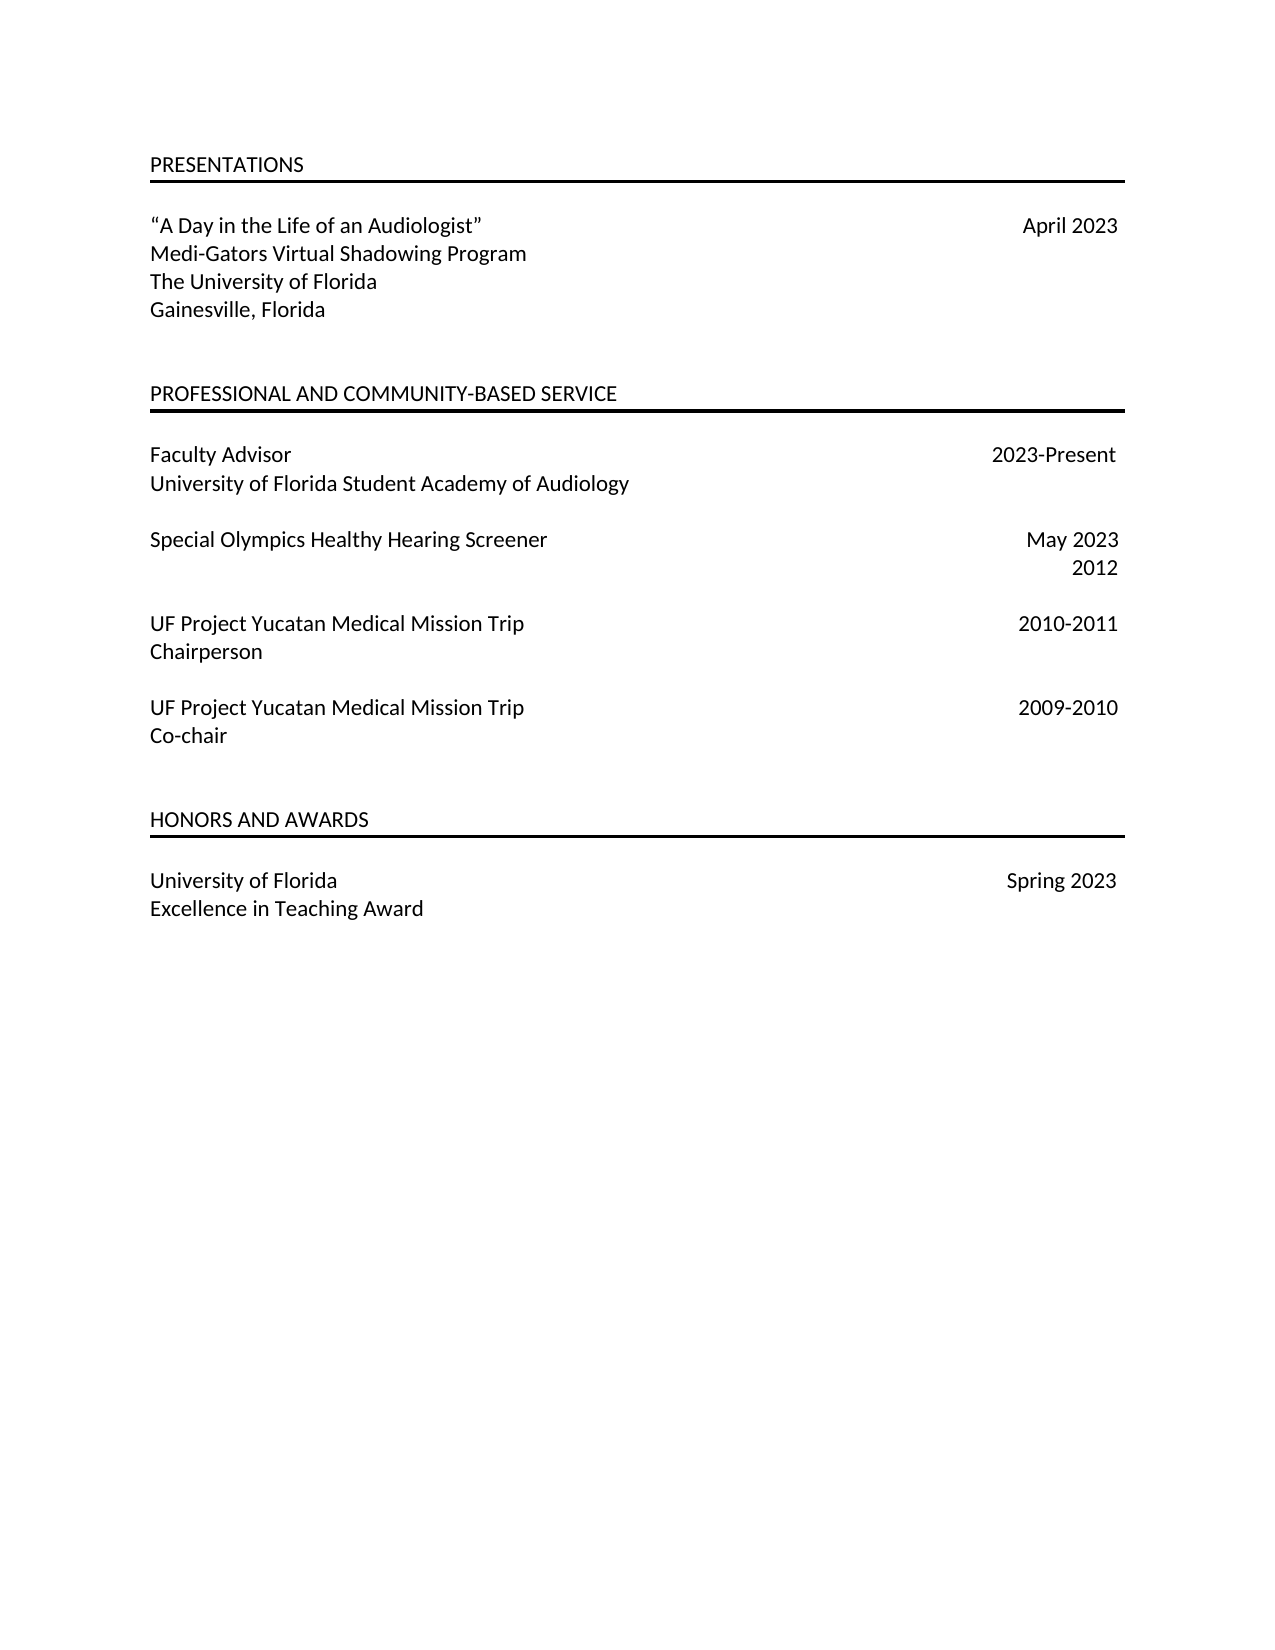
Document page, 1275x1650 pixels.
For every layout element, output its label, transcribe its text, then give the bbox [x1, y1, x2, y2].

text Excellence in Teaching Award [150, 894, 1125, 922]
text PROFESSIONAL AND COMMUNITY-BASED SERVICE [150, 379, 1125, 409]
text HONORS AND AWARDS [150, 805, 1125, 835]
text Special Olympics Healthy Hearing Screener May 2023 [150, 525, 1125, 553]
text 2012 [150, 553, 1125, 581]
text Gainesville, Florida [150, 295, 1125, 323]
text Medi-Gators Virtual Shadowing Program [150, 239, 1125, 267]
text Co-chair [150, 721, 1125, 749]
text Chairperson [150, 637, 1125, 665]
text University of Florida Spring 2023 [150, 866, 1125, 894]
text The University of Florida [150, 267, 1125, 295]
text UF Project Yucatan Medical Mission Trip 2009-2010 [150, 693, 1125, 721]
text UF Project Yucatan Medical Mission Trip 2010-2011 [150, 609, 1125, 637]
text “A Day in the Life of an Audiologist” April 2023 [150, 211, 1125, 239]
text University of Florida Student Academy of Audiology [150, 469, 1125, 497]
text PRESENTATIONS [150, 150, 1125, 180]
text Faculty Advisor 2023-Present [150, 441, 1125, 469]
